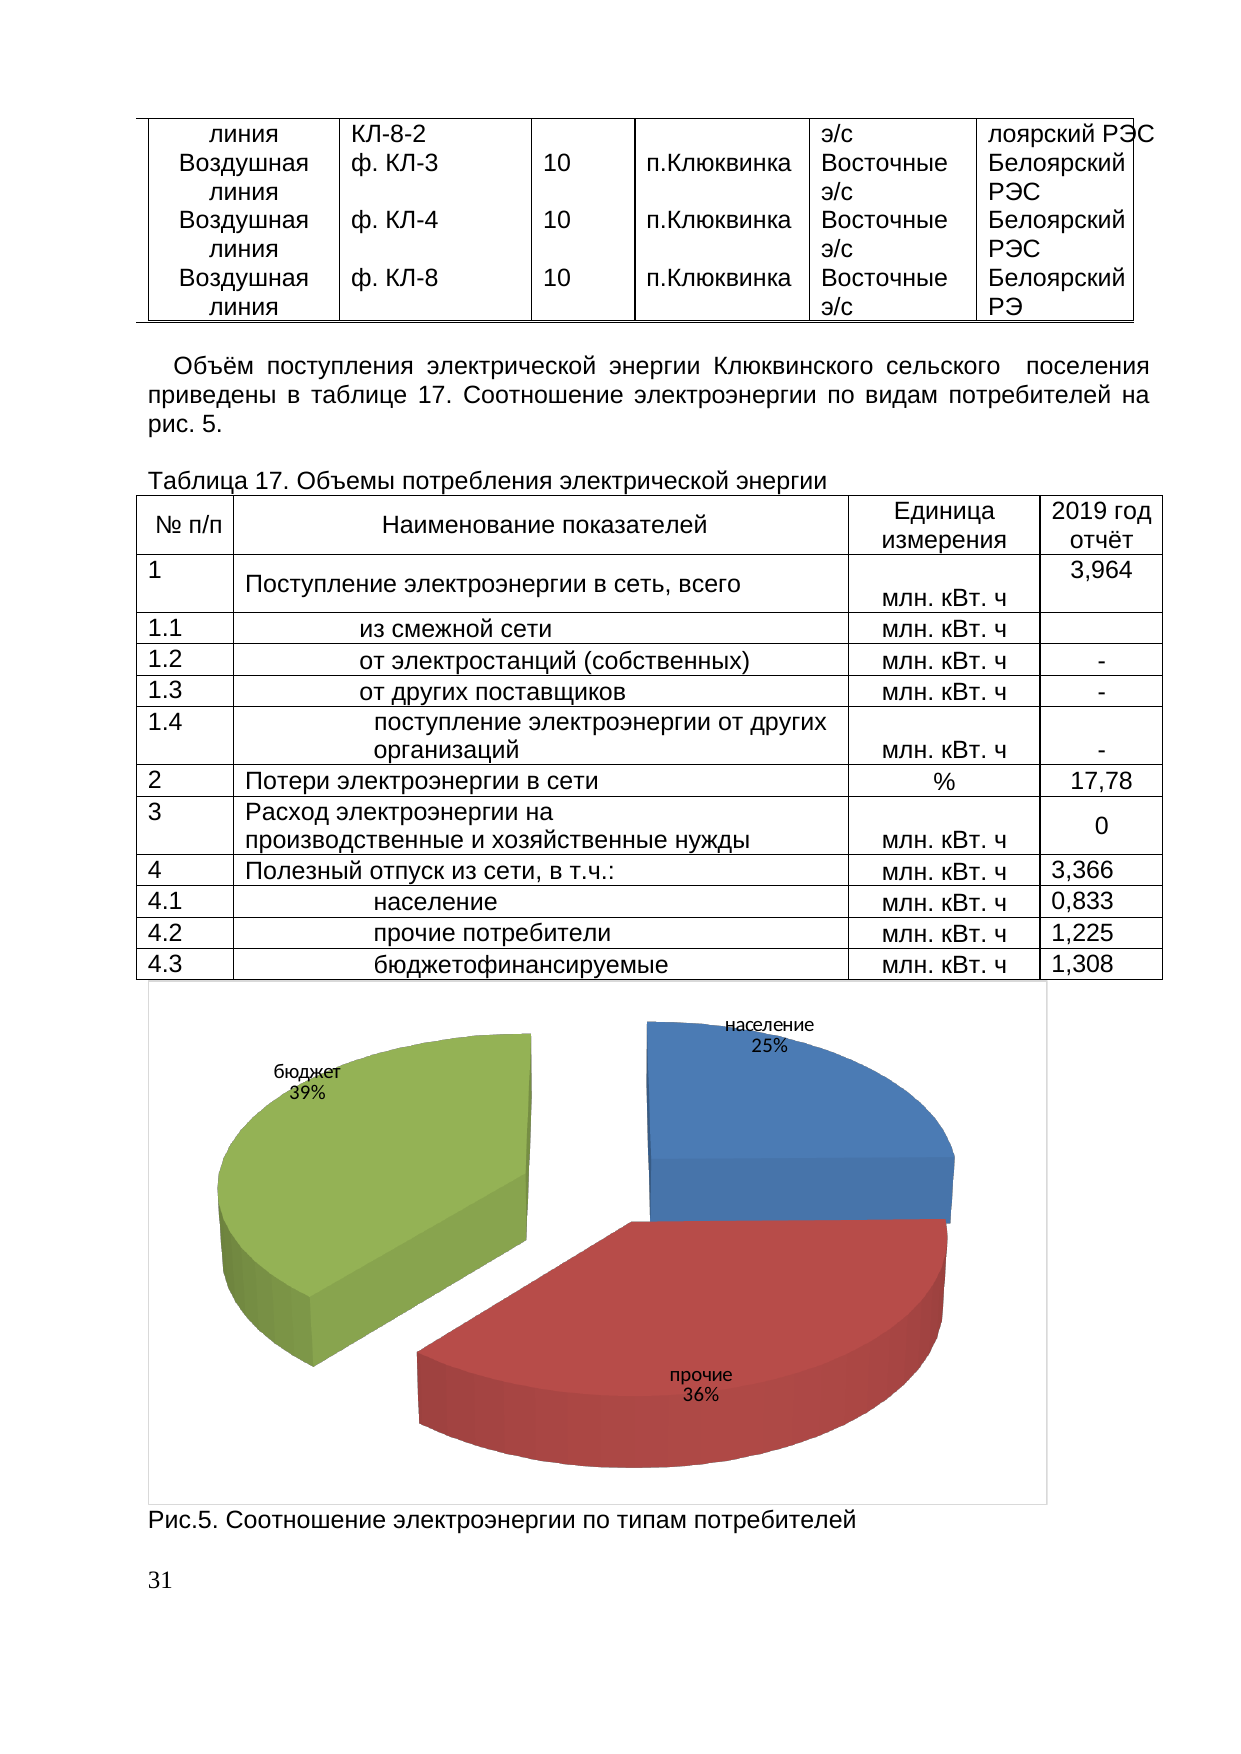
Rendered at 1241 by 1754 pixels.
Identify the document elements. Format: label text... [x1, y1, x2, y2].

table_cell 4 [137, 855, 233, 885]
table_cell 2 [137, 765, 233, 796]
table_cell 1.3 [137, 676, 233, 706]
table_cell Полезный отпуск из сети, в т.ч.: [234, 855, 848, 885]
text Таблица 17. Объемы потребления электрической энергии [148, 466, 1152, 495]
table_header 2019 год отчёт [1041, 496, 1162, 554]
table_cell Поступление электроэнергии в сеть, всего [234, 555, 848, 612]
table_cell млн. кВт. ч [849, 886, 1039, 917]
table_cell 1.2 [137, 644, 233, 674]
table_cell 3 [137, 797, 233, 854]
table_cell млн. кВт. ч [849, 918, 1039, 948]
table_cell 1.1 [137, 613, 233, 643]
table_header Наименование показателей [234, 496, 848, 554]
table_cell млн. кВт. ч [849, 555, 1039, 612]
table_cell прочие потребители [234, 918, 848, 948]
table_cell 0 [1041, 797, 1162, 854]
table_cell млн. кВт. ч [849, 949, 1039, 979]
table_cell млн. кВт. ч [849, 613, 1039, 643]
table_cell 4.1 [137, 886, 233, 917]
table_cell Расход электроэнергии на производственные и хозяйственные нужды [234, 797, 848, 854]
table_cell 1 [137, 555, 233, 612]
table_cell 4.3 [137, 949, 233, 979]
table_cell 17,78 [1041, 765, 1162, 796]
table_cell Потери электроэнергии в сети [234, 765, 848, 796]
table_cell население [234, 886, 848, 917]
table_header Единица измерения [849, 496, 1039, 554]
table_cell из смежной сети [234, 613, 848, 643]
table_cell 1,308 [1041, 949, 1162, 979]
table_cell млн. кВт. ч [849, 855, 1039, 885]
table_cell поступление электроэнергии от других организаций [234, 707, 848, 764]
text Рис.5. Соотношение электроэнергии по типам потребителей [148, 1505, 1152, 1534]
table_cell - [1041, 676, 1162, 706]
table_cell 3,964 [1041, 555, 1162, 612]
table_cell % [849, 765, 1039, 796]
table_cell бюджетофинансируемые [234, 949, 848, 979]
table_cell от других поставщиков [234, 676, 848, 706]
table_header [136, 119, 1133, 322]
table_cell 1.4 [137, 707, 233, 764]
table_cell млн. кВт. ч [849, 644, 1039, 674]
table_cell млн. кВт. ч [849, 707, 1039, 764]
table_cell млн. кВт. ч [849, 797, 1039, 854]
table_cell 1,225 [1041, 918, 1162, 948]
text Объём поступления электрической энергии Клюквинского сельского поселения приведены в таблице 17. Соотношение электроэнергии по видам потребителей на рис. 5. [148, 351, 1152, 438]
table_cell 0,833 [1041, 886, 1162, 917]
table_cell - [1041, 644, 1162, 674]
table_cell млн. кВт. ч [849, 676, 1039, 706]
table_cell [1041, 613, 1162, 643]
table_cell - [1041, 707, 1162, 764]
table_cell 4.2 [137, 918, 233, 948]
table_cell от электростанций (собственных) [234, 644, 848, 674]
table_header № п/п [137, 496, 233, 554]
table_cell 3,366 [1041, 855, 1162, 885]
